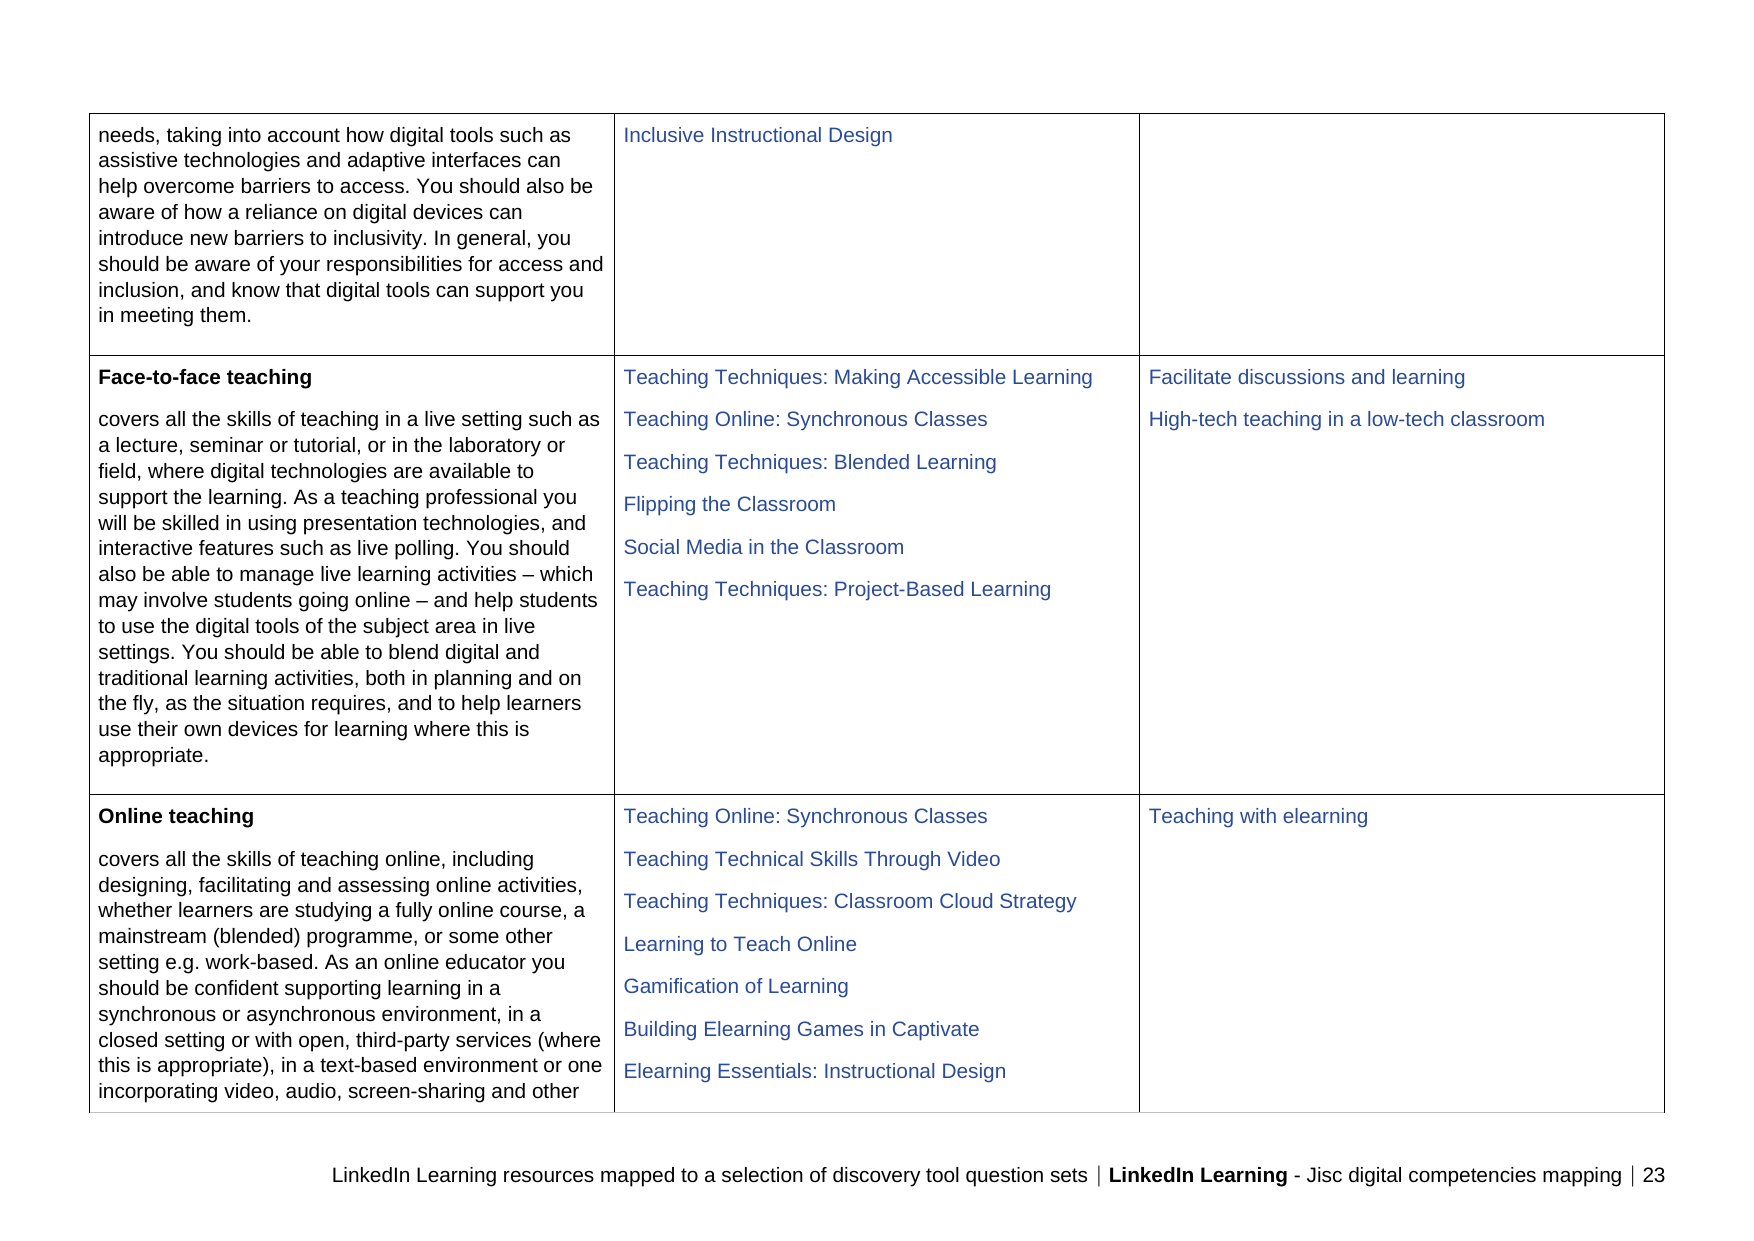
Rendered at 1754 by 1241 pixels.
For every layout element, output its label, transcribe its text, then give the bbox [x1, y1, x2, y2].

table_cell Teaching Techniques: Making Accessible Learning Teaching Online: Synchronous Classes Teaching Techniques: Blended Learning Flipping the Classroom Social Media in the Classroom Teaching Techniques: Project-Based Learning [615, 356, 1139, 794]
table_cell Face-to-face teaching covers all the skills of teaching in a live setting such as a lecture, seminar or tutorial, or in the laboratory or field, where digital technologies are available to support the learning. As a teaching professional you will be skilled in using presentation technologies, and interactive features such as live polling. You should also be able to manage live learning activities – which may involve students going online – and help students to use the digital tools of the subject area in live settings. You should be able to blend digital and traditional learning activities, both in planning and on the fly, as the situation requires, and to help learners use their own devices for learning where this is appropriate. [90, 356, 614, 794]
table_cell Facilitate discussions and learning High-tech teaching in a low-tech classroom [1140, 356, 1664, 794]
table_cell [1140, 114, 1664, 354]
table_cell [615, 114, 1139, 354]
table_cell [90, 795, 614, 1112]
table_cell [1140, 795, 1664, 1112]
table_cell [615, 795, 1139, 1112]
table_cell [90, 114, 614, 354]
